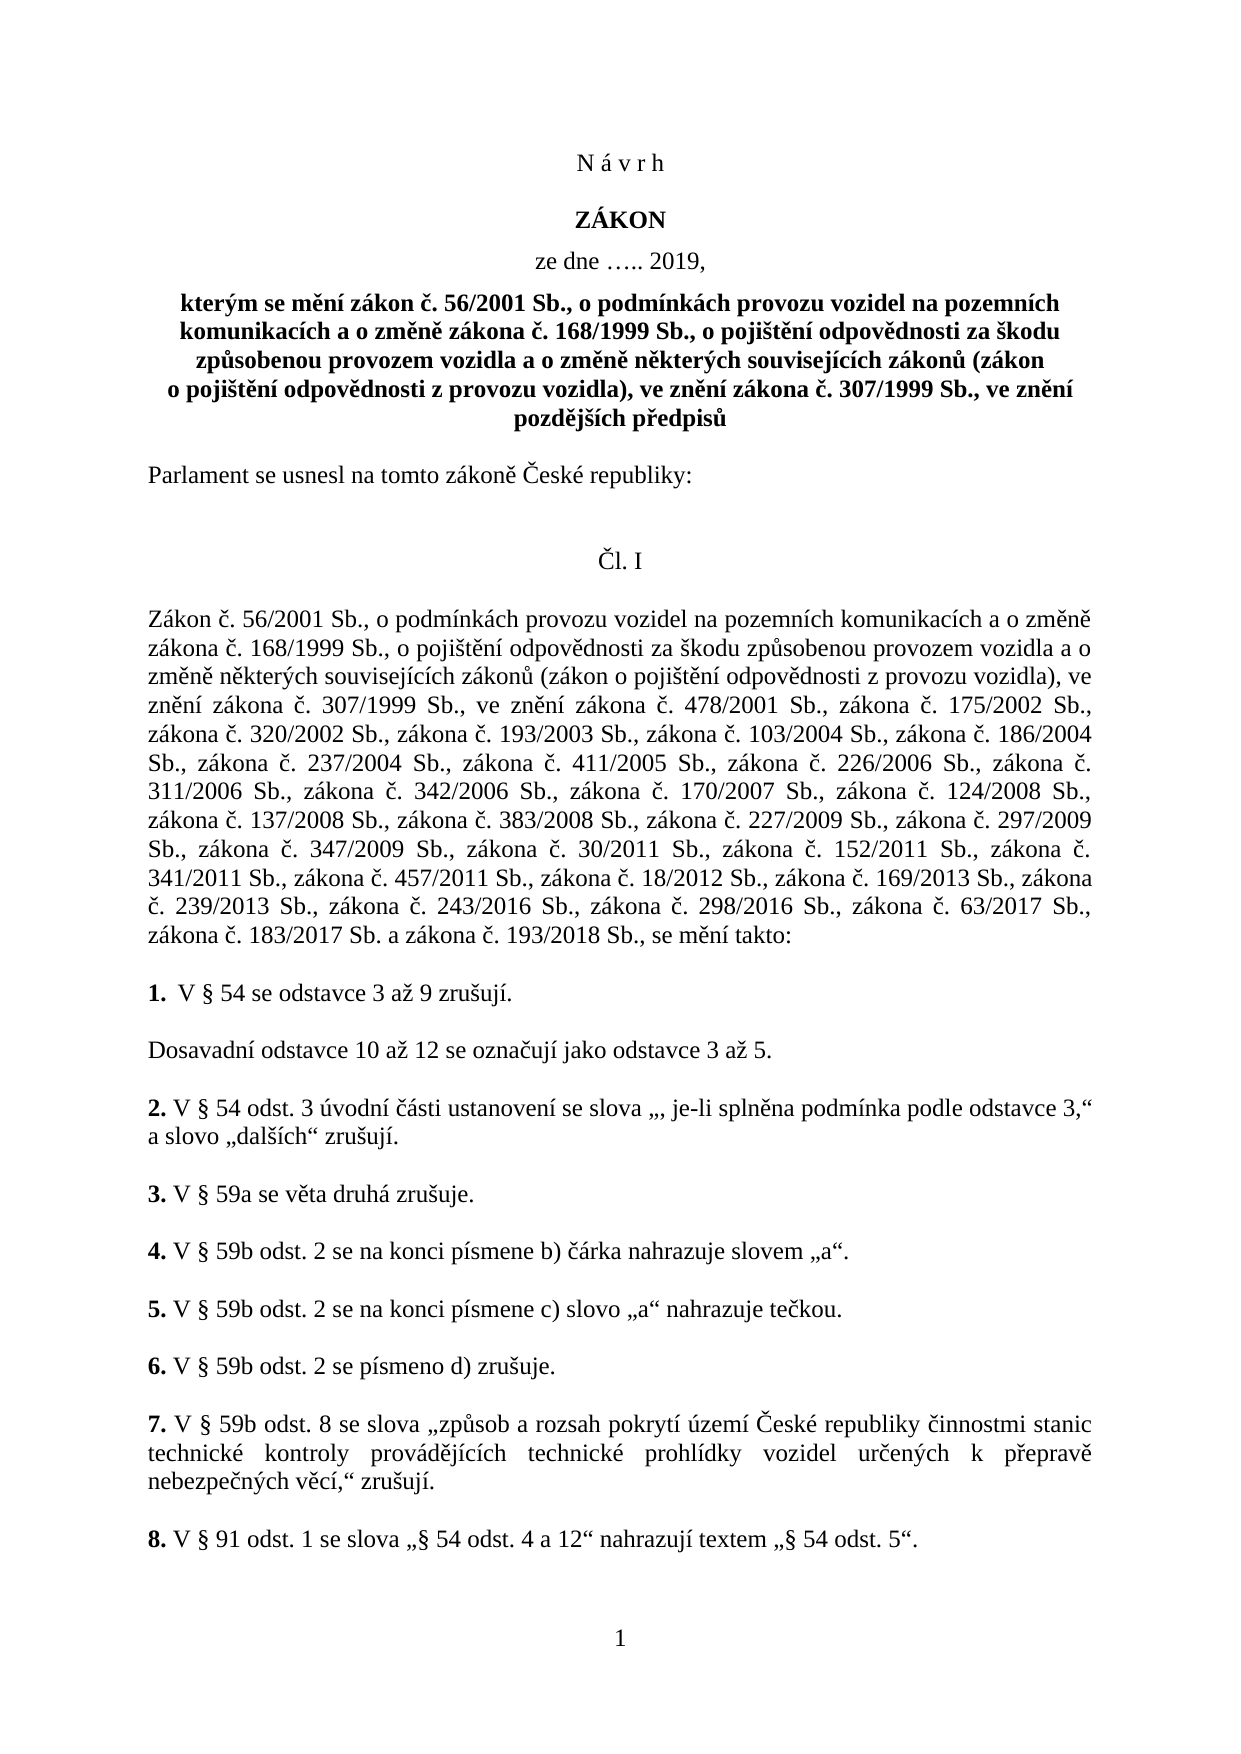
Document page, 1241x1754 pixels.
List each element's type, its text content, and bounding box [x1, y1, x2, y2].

text 7. V § 59b odst. 8 se slova „způsob a rozsah pokrytí území České republiky činnostmi stanic technické kontroly provádějících technické prohlídky vozidel určených k přepravě nebezpečných věcí,“ zrušují. [148, 1409, 1093, 1495]
text 8. V § 91 odst. 1 se slova „§ 54 odst. 4 a 12“ nahrazují textem „§ 54 odst. 5“. [148, 1524, 1093, 1553]
text 3. V § 59a se věta druhá zrušuje. [148, 1179, 1093, 1208]
text 5. V § 59b odst. 2 se na konci písmene c) slovo „a“ nahrazuje tečkou. [148, 1294, 1093, 1323]
text Parlament se usnesl na tomto zákoně České republiky: [148, 460, 1093, 489]
text 4. V § 59b odst. 2 se na konci písmene b) čárka nahrazuje slovem „a“. [148, 1236, 1093, 1265]
text ze dne ….. 2019, [148, 246, 1093, 275]
text Zákon č. 56/2001 Sb., o podmínkách provozu vozidel na pozemních komunikacích a o změně zákona č. 168/1999 Sb., o pojištění odpovědnosti za škodu způsobenou provozem vozidla a o změně některých souvisejících zákonů (zákon o pojištění odpovědnosti z provozu vozidla), ve znění zákona č. 307/1999 Sb., ve znění zákona č. 478/2001 Sb., zákona č. 175/2002 Sb., zákona č. 320/2002 Sb., zákona č. 193/2003 Sb., zákona č. 103/2004 Sb., zákona č. 186/2004 Sb., zákona č. 237/2004 Sb., zákona č. 411/2005 Sb., zákona č. 226/2006 Sb., zákona č. 311/2006 Sb., zákona č. 342/2006 Sb., zákona č. 170/2007 Sb., zákona č. 124/2008 Sb., zákona č. 137/2008 Sb., zákona č. 383/2008 Sb., zákona č. 227/2009 Sb., zákona č. 297/2009 Sb., zákona č. 347/2009 Sb., zákona č. 30/2011 Sb., zákona č. 152/2011 Sb., zákona č. 341/2011 Sb., zákona č. 457/2011 Sb., zákona č. 18/2012 Sb., zákona č. 169/2013 Sb., zákona č. 239/2013 Sb., zákona č. 243/2016 Sb., zákona č. 298/2016 Sb., zákona č. 63/2017 Sb., zákona č. 183/2017 Sb. a zákona č. 193/2018 Sb., se mění takto: [148, 604, 1093, 949]
text kterým se mění zákon č. 56/2001 Sb., o podmínkách provozu vozidel na pozemních komunikacích a o změně zákona č. 168/1999 Sb., o pojištění odpovědnosti za škodu způsobenou provozem vozidla a o změně některých souvisejících zákonů (zákon o pojištění odpovědnosti z provozu vozidla), ve znění zákona č. 307/1999 Sb., ve znění pozdějších předpisů [148, 288, 1093, 431]
list V § 54 se odstavce 3 až 9 zrušují. [148, 978, 1093, 1006]
list Dosavadní odstavce 10 až 12 se označují jako odstavce 3 až 5. [148, 1035, 1093, 1064]
text Čl. I [148, 546, 1093, 575]
text N á v r h [148, 148, 1093, 176]
text 2. V § 54 odst. 3 úvodní části ustanovení se slova „, je-li splněna podmínka podle odstavce 3,“ a slovo „dalších“ zrušují. [148, 1093, 1093, 1150]
text 6. V § 59b odst. 2 se písmeno d) zrušuje. [148, 1351, 1093, 1380]
text ZÁKON [148, 205, 1093, 234]
